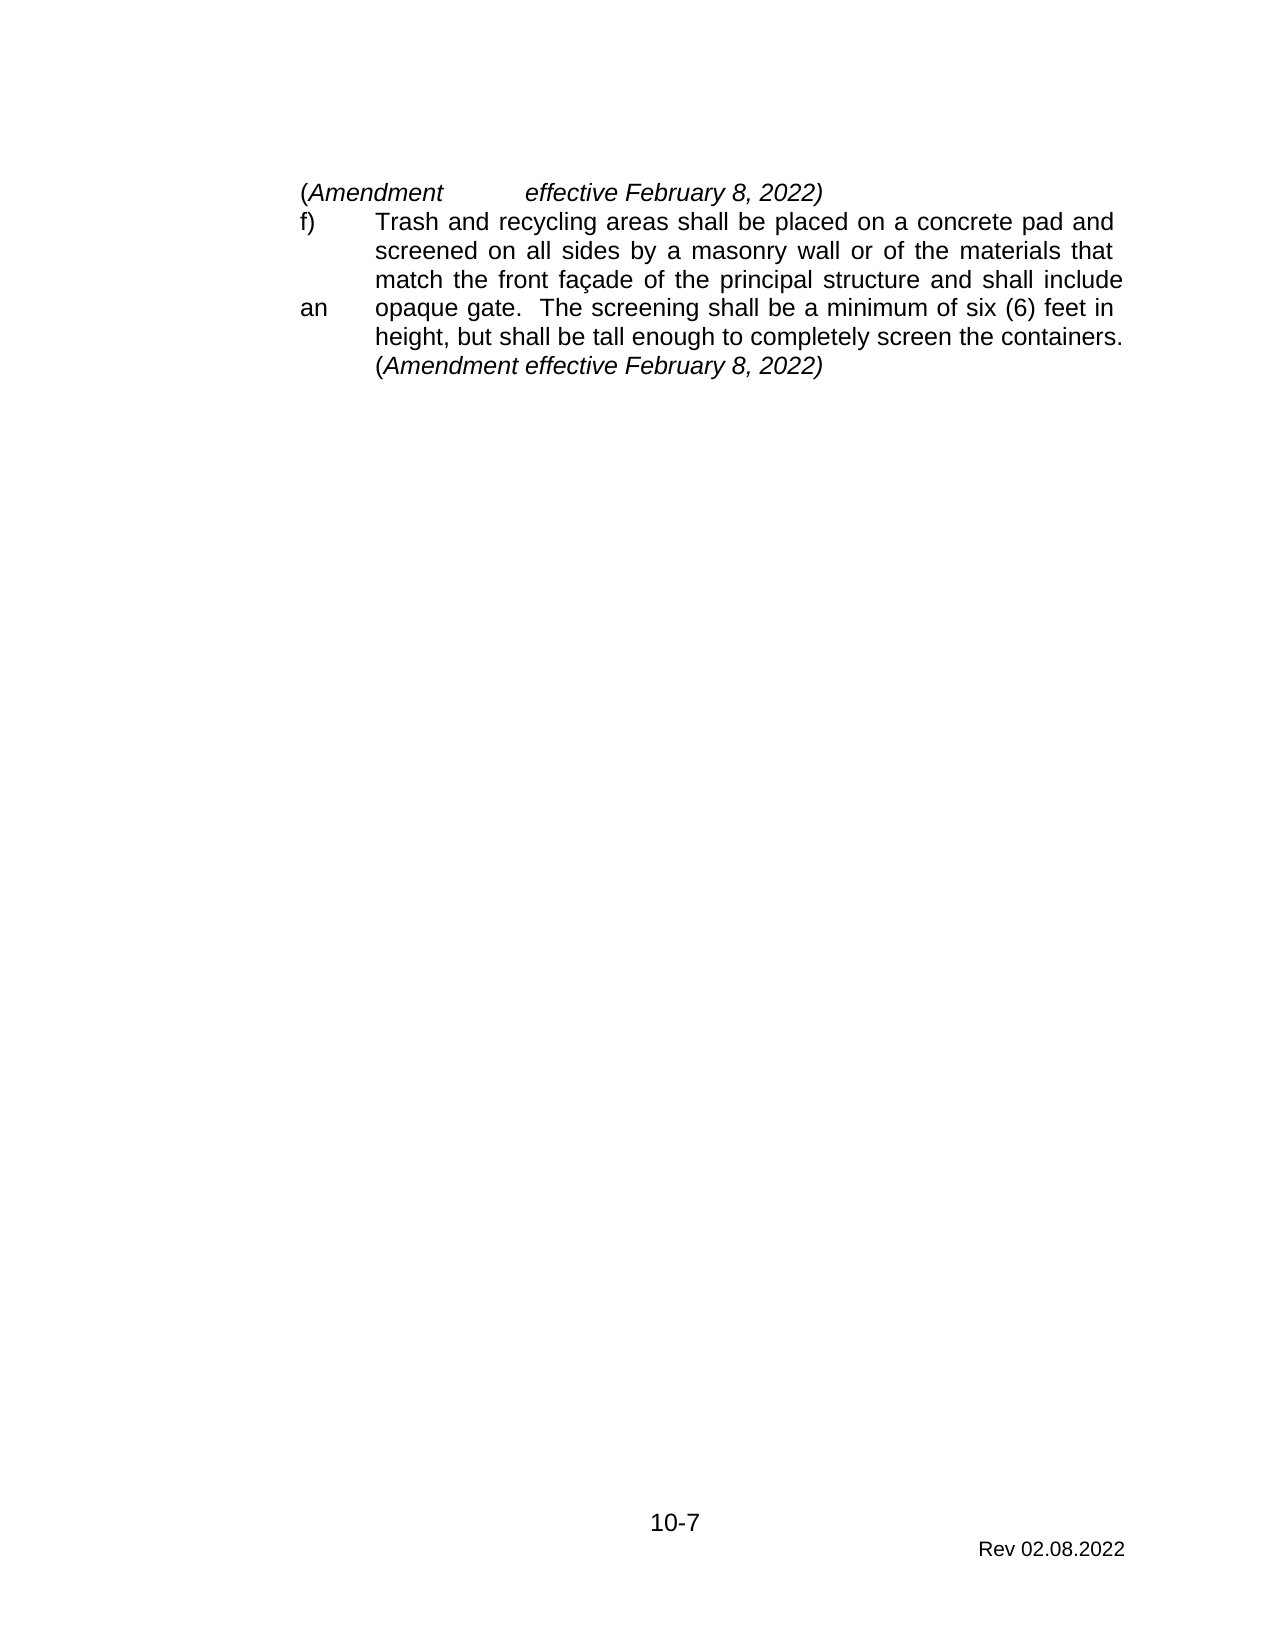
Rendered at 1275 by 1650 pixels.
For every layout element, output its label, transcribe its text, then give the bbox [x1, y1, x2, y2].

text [225, 178, 1125, 207]
text f) Trash and recycling areas shall be placed on a concrete pad and screened on all sides by a masonry wall or of the materials that match the front façade of the principal structure and shall include an opaque gate. The screening shall be a minimum of six (6) feet in height, but shall be tall enough to completely screen the containers. (Amendment effective February 8, 2022) [225, 207, 1125, 379]
